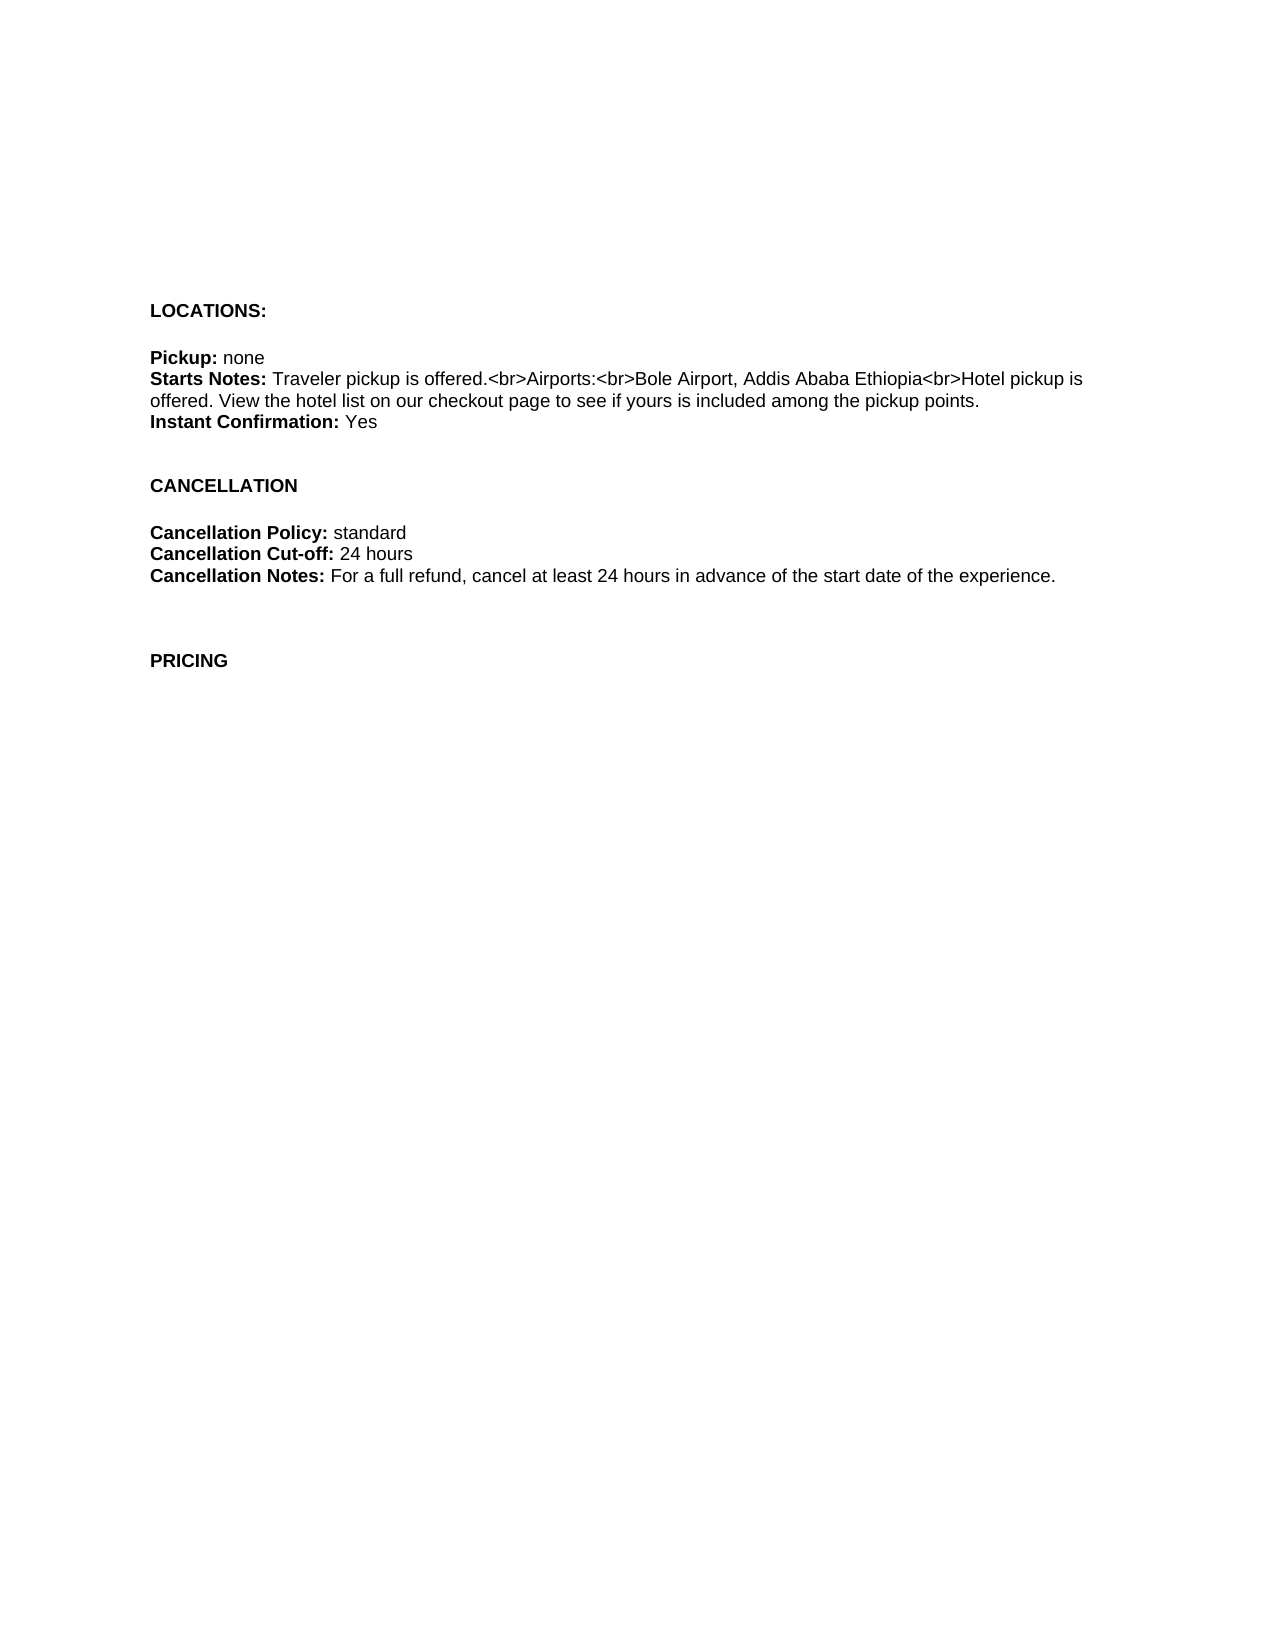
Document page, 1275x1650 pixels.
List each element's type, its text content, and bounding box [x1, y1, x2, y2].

subtitle Pricing [150, 650, 1125, 672]
text Cancellation Policy: standard [150, 522, 1125, 543]
subtitle Locations: [150, 300, 1125, 322]
text Cancellation Notes: For a full refund, cancel at least 24 hours in advance of the start date of the experience. [150, 565, 1125, 586]
text Instant Confirmation: Yes [150, 411, 1125, 433]
text Pickup: none [150, 347, 1125, 368]
text Starts Notes: Traveler pickup is offered.<br>Airports:<br>Bole Airport, Addis Ababa Ethiopia<br>Hotel pickup is offered. View the hotel list on our checkout page to see if yours is included among the pickup points. [150, 368, 1125, 411]
text Cancellation Cut-off: 24 hours [150, 543, 1125, 565]
subtitle Cancellation [150, 475, 1125, 497]
